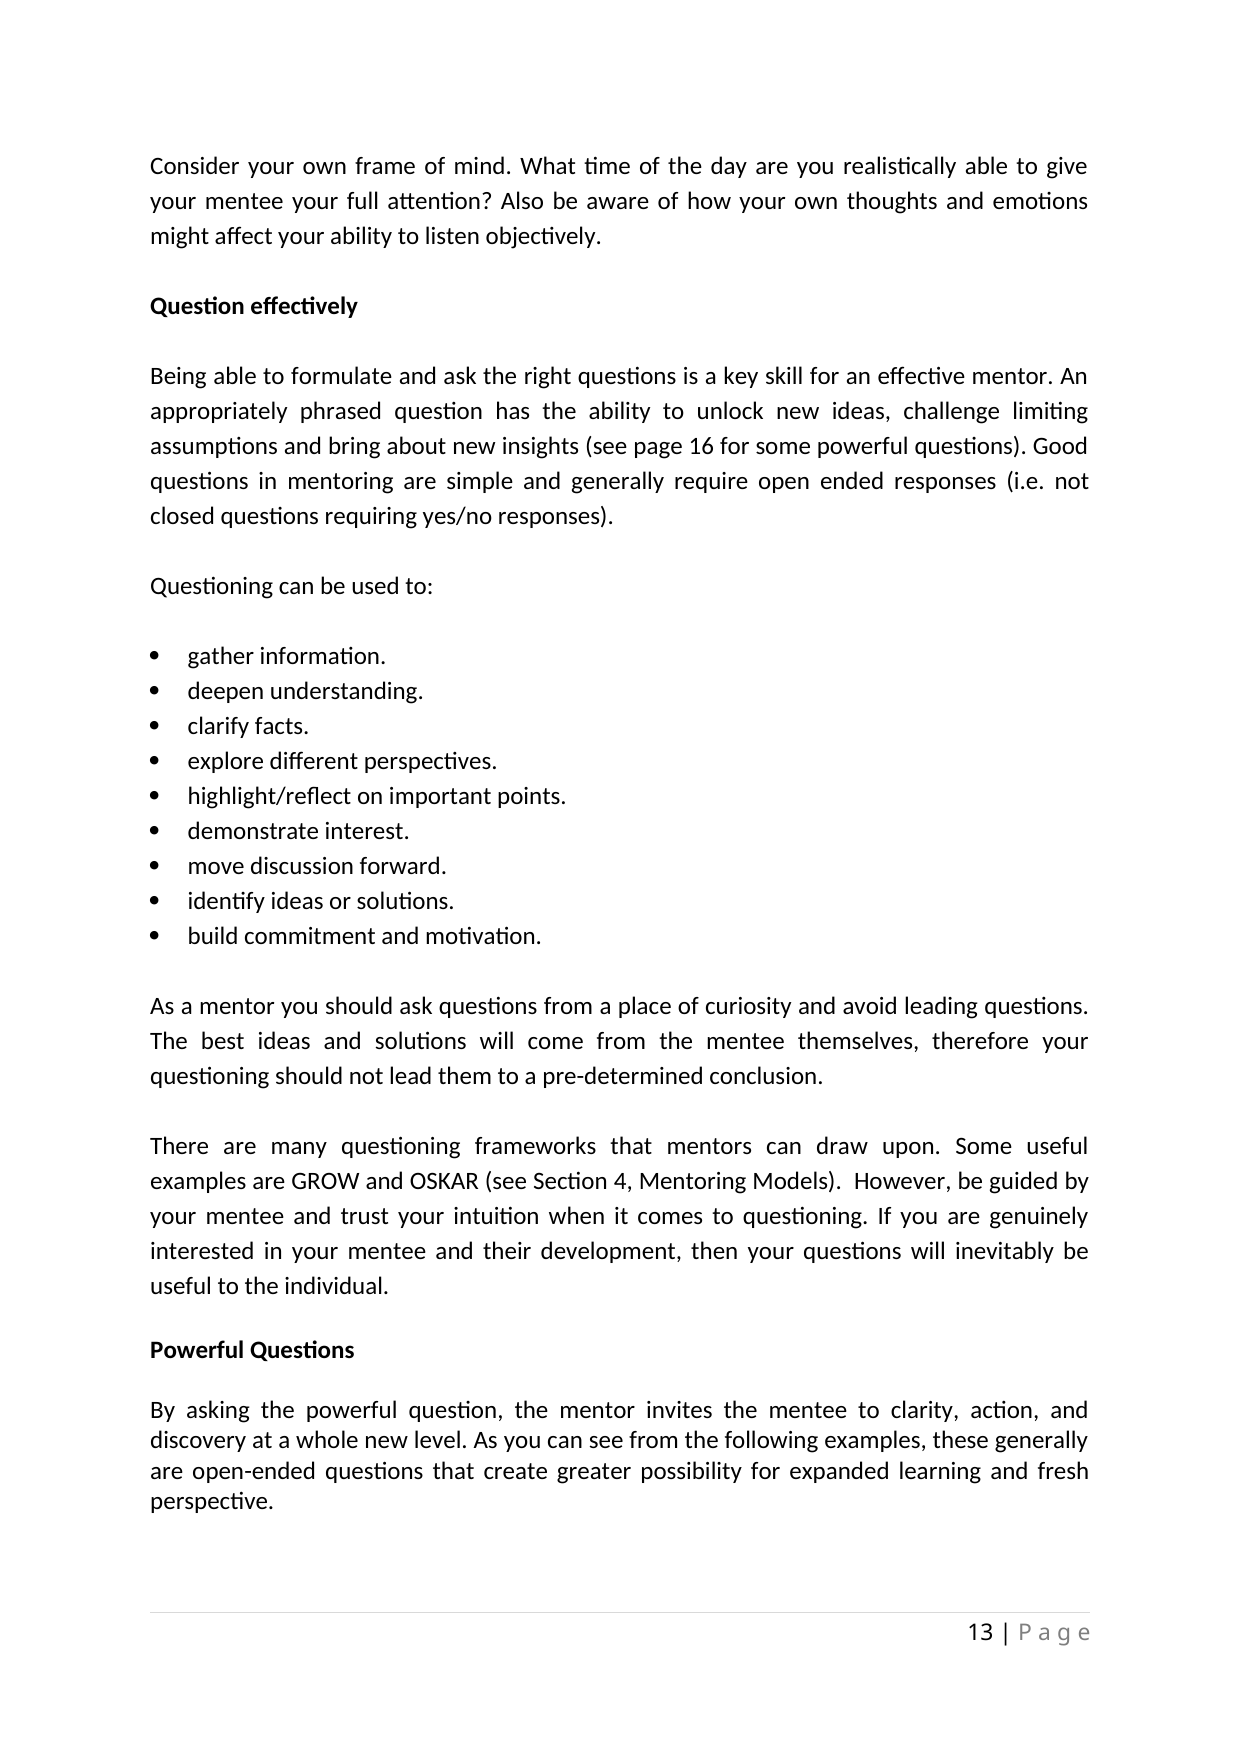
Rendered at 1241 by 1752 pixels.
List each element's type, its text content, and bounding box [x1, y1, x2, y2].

subtitle Powerful Questions [150, 1334, 1090, 1365]
text Questioning can be used to: [150, 570, 1090, 601]
list highlight/reflect on important points. [150, 780, 1090, 811]
list move discussion forward. [150, 850, 1090, 881]
text Being able to formulate and ask the right questions is a key skill for an effective mentor. An appropriately phrased question has the ability to unlock new ideas, challenge limiting assumptions and bring about new insights (see page 16 for some powerful questions). Good questions in mentoring are simple and generally require open ended responses (i.e. not closed questions requiring yes/no responses). [150, 360, 1090, 531]
list demonstrate interest. [150, 815, 1090, 846]
list explore different perspectives. [150, 745, 1090, 776]
text By asking the powerful question, the mentor invites the mentee to clarity, action, and discovery at a whole new level. As you can see from the following examples, these generally are open-ended questions that create greater possibility for expanded learning and fresh perspective. [150, 1394, 1090, 1516]
text Question effectively [150, 290, 1090, 321]
list gather information. [150, 640, 1090, 671]
list build commitment and motivation. [150, 920, 1090, 951]
list clarify facts. [150, 710, 1090, 741]
list deepen understanding. [150, 675, 1090, 706]
text As a mentor you should ask questions from a place of curiosity and avoid leading questions. The best ideas and solutions will come from the mentee themselves, therefore your questioning should not lead them to a pre-determined conclusion. [150, 990, 1090, 1091]
list identify ideas or solutions. [150, 885, 1090, 916]
text Consider your own frame of mind. What time of the day are you realistically able to give your mentee your full attention? Also be aware of how your own thoughts and emotions might affect your ability to listen objectively. [150, 150, 1090, 251]
text There are many questioning frameworks that mentors can draw upon. Some useful examples are GROW and OSKAR (see Section 4, Mentoring Models). However, be guided by your mentee and trust your intuition when it comes to questioning. If you are genuinely interested in your mentee and their development, then your questions will inevitably be useful to the individual. [150, 1130, 1090, 1301]
